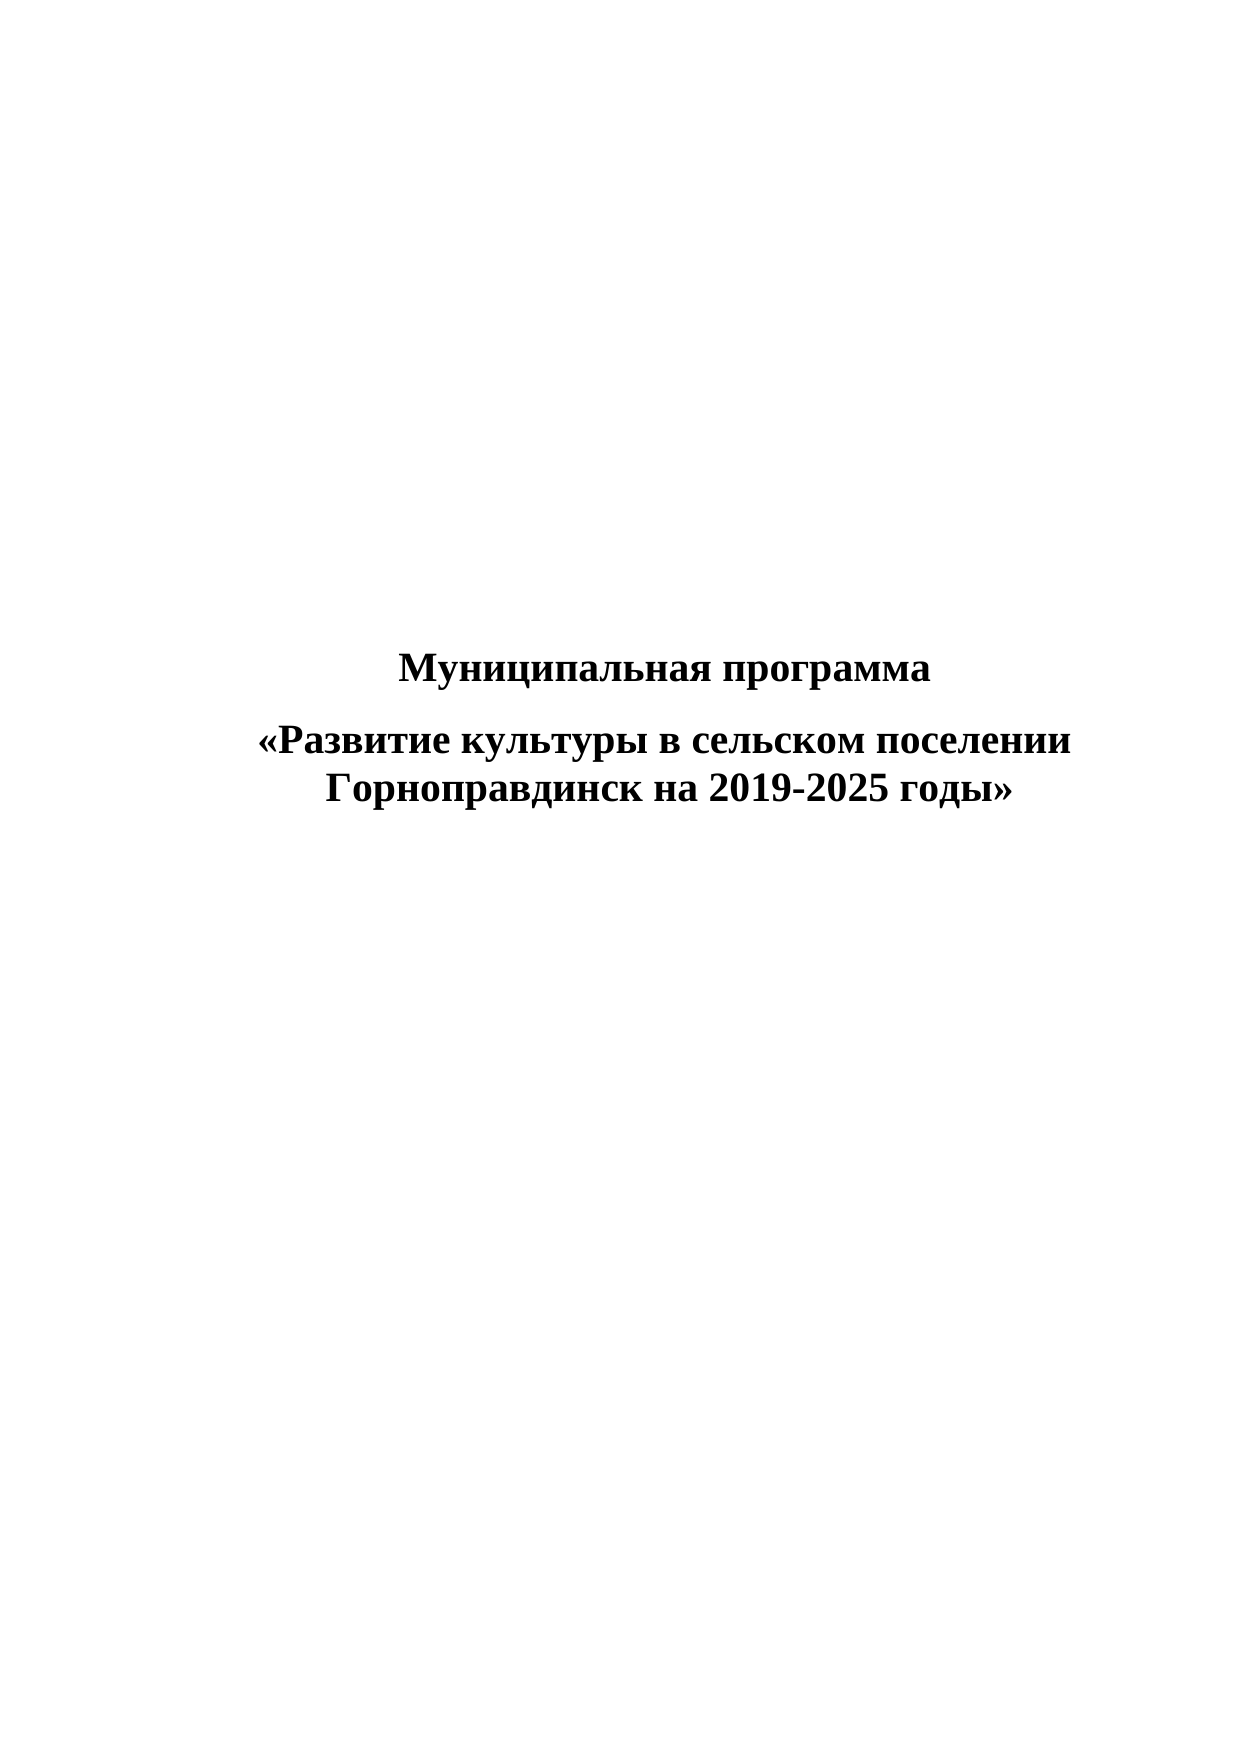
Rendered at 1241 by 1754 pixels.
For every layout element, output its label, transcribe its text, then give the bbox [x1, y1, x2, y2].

text «Развитие культуры в сельском поселении [177, 715, 1152, 763]
text Горноправдинск на 2019-2025 годы» [177, 763, 1152, 811]
text Муниципальная программа [177, 643, 1152, 691]
